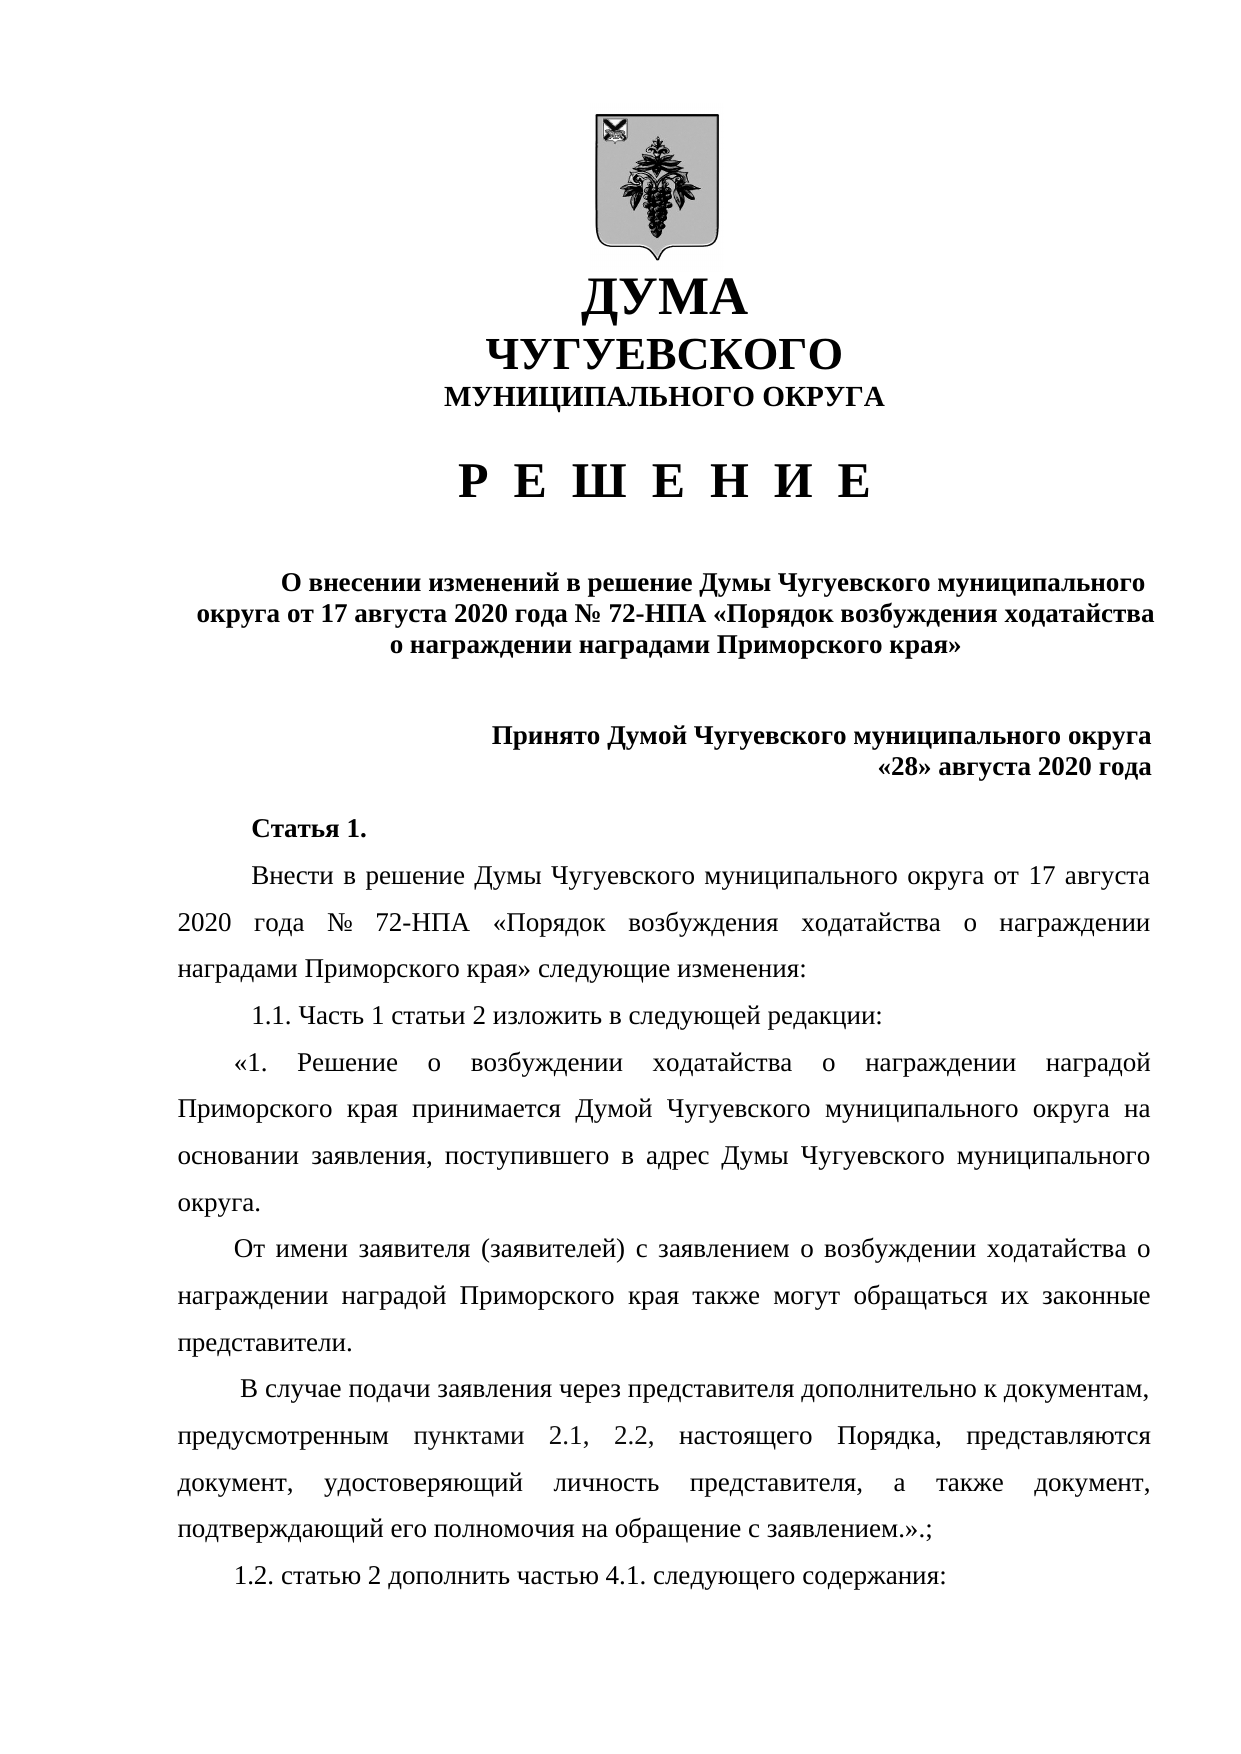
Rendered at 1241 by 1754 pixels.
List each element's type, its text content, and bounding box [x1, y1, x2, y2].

text В случае подачи заявления через представителя дополнительно к документам, предусмотренным пунктами 2.1, 2.2, настоящего Порядка, представляются документ, удостоверяющий личность представителя, а также документ, подтверждающий его полномочия на обращение с заявлением.».; [177, 1372, 1152, 1543]
title МУНИЦИПАЛЬНОГО ОКРУГА [177, 379, 1152, 413]
table_header О внесении изменений в решение Думы Чугуевского муниципального округа от 17 августа 2020 года № 72-НПА «Порядок возбуждения ходатайства о награждении наградами Приморского края» [177, 535, 1174, 690]
text От имени заявителя (заявителей) с заявлением о возбуждении ходатайства о награждении наградой Приморского края также могут обращаться их законные представители. [177, 1232, 1152, 1357]
text 1.2. статью 2 дополнить частью 4.1. следующего содержания: [177, 1559, 1152, 1590]
title ЧУГУЕВСКОГО [177, 327, 1152, 379]
text Внести в решение Думы Чугуевского муниципального округа от 17 августа 2020 года № 72-НПА «Порядок возбуждения ходатайства о награждении наградами Приморского края» следующие изменения: [177, 859, 1152, 983]
text «1. Решение о возбуждении ходатайства о награждении наградой Приморского края принимается Думой Чугуевского муниципального округа на основании заявления, поступившего в адрес Думы Чугуевского муниципального округа. [177, 1046, 1152, 1217]
text 1.1. Часть 1 статьи 2 изложить в следующей редакции: [177, 999, 1152, 1030]
text Принято Думой Чугуевского муниципального округа [177, 719, 1152, 750]
picture [589, 103, 724, 272]
text Статья 1. [177, 812, 1152, 843]
title ДУМА [177, 264, 1152, 327]
text «28» августа 2020 года [177, 750, 1152, 781]
title Р Е Ш Е Н И Е [177, 451, 1152, 509]
